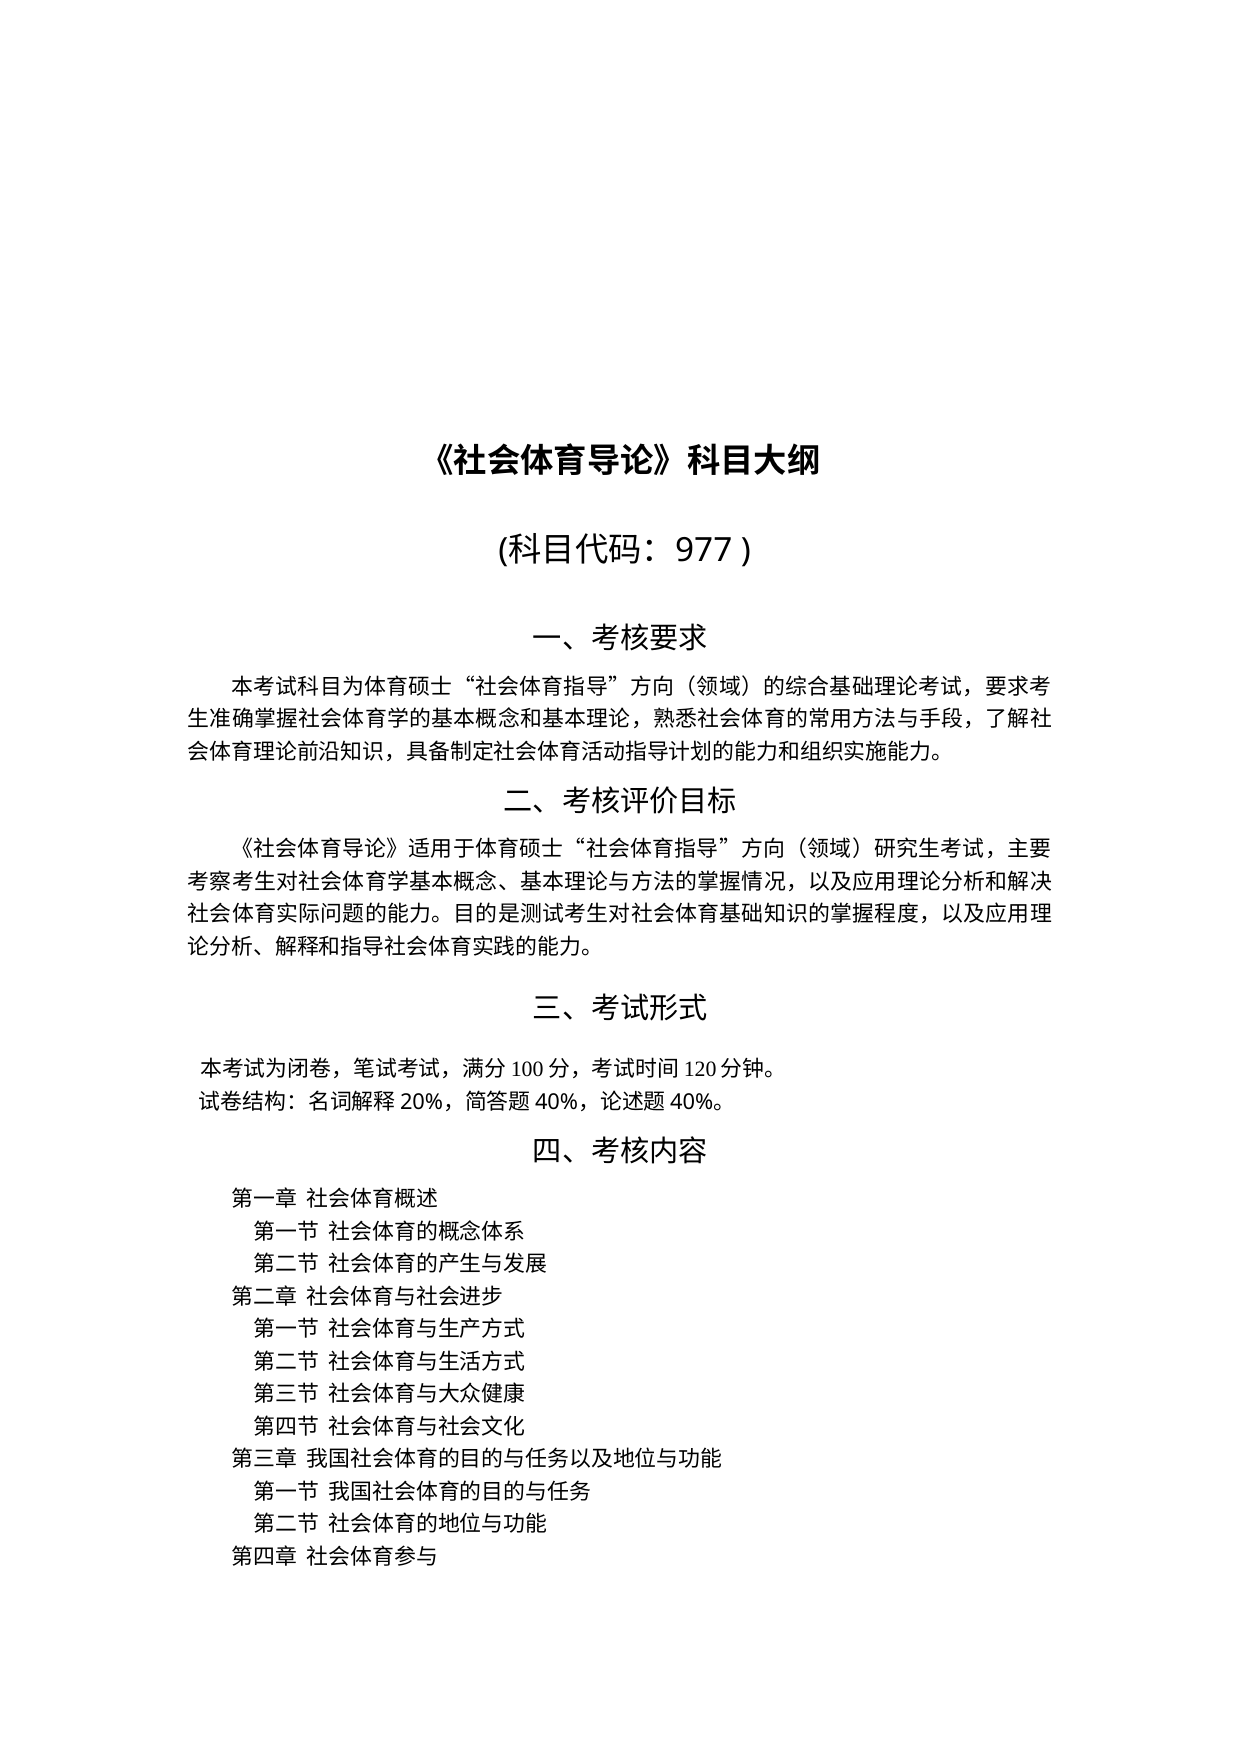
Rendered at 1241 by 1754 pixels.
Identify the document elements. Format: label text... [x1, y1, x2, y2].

text 试卷结构：名词解释20%，简答题40%，论述题40%。 [187, 1083, 1053, 1116]
text 第四节 社会体育与社会文化 [187, 1408, 1053, 1441]
text 第二节 社会体育的地位与功能 [187, 1506, 1053, 1538]
text 第一节 社会体育的概念体系 [187, 1213, 1053, 1246]
text 《社会体育导论》科目大纲 [187, 425, 1053, 490]
text 第一节 社会体育与生产方式 [187, 1311, 1053, 1343]
text 四、考核内容 [187, 1116, 1053, 1181]
text 第二节 社会体育与生活方式 [187, 1343, 1053, 1376]
text 第二节 社会体育的产生与发展 [187, 1246, 1053, 1278]
text 第三节 社会体育与大众健康 [187, 1376, 1053, 1408]
text 第一节 我国社会体育的目的与任务 [187, 1473, 1053, 1506]
text 本考试科目为体育硕士“社会体育指导”方向（领域）的综合基础理论考试，要求考生准确掌握社会体育学的基本概念和基本理论，熟悉社会体育的常用方法与手段，了解社会体育理论前沿知识，具备制定社会体育活动指导计划的能力和组织实施能力。 [187, 668, 1053, 766]
text 第四章 社会体育参与 [187, 1538, 1053, 1571]
text 本考试为闭卷，笔试考试，满分100分，考试时间120分钟。 [187, 1051, 1053, 1083]
text 二、考核评价目标 [187, 766, 1053, 831]
text 三、考试形式 [187, 973, 1053, 1038]
text 《社会体育导论》适用于体育硕士“社会体育指导”方向（领域）研究生考试，主要考察考生对社会体育学基本概念、基本理论与方法的掌握情况，以及应用理论分析和解决社会体育实际问题的能力。目的是测试考生对社会体育基础知识的掌握程度，以及应用理论分析、解释和指导社会体育实践的能力。 [187, 831, 1053, 961]
text 第二章 社会体育与社会进步 [187, 1278, 1053, 1311]
text 第一章 社会体育概述 [187, 1181, 1053, 1213]
text (科目代码：977 ) [187, 514, 1053, 579]
text 一、考核要求 [187, 603, 1053, 668]
text 第三章 我国社会体育的目的与任务以及地位与功能 [187, 1441, 1053, 1473]
